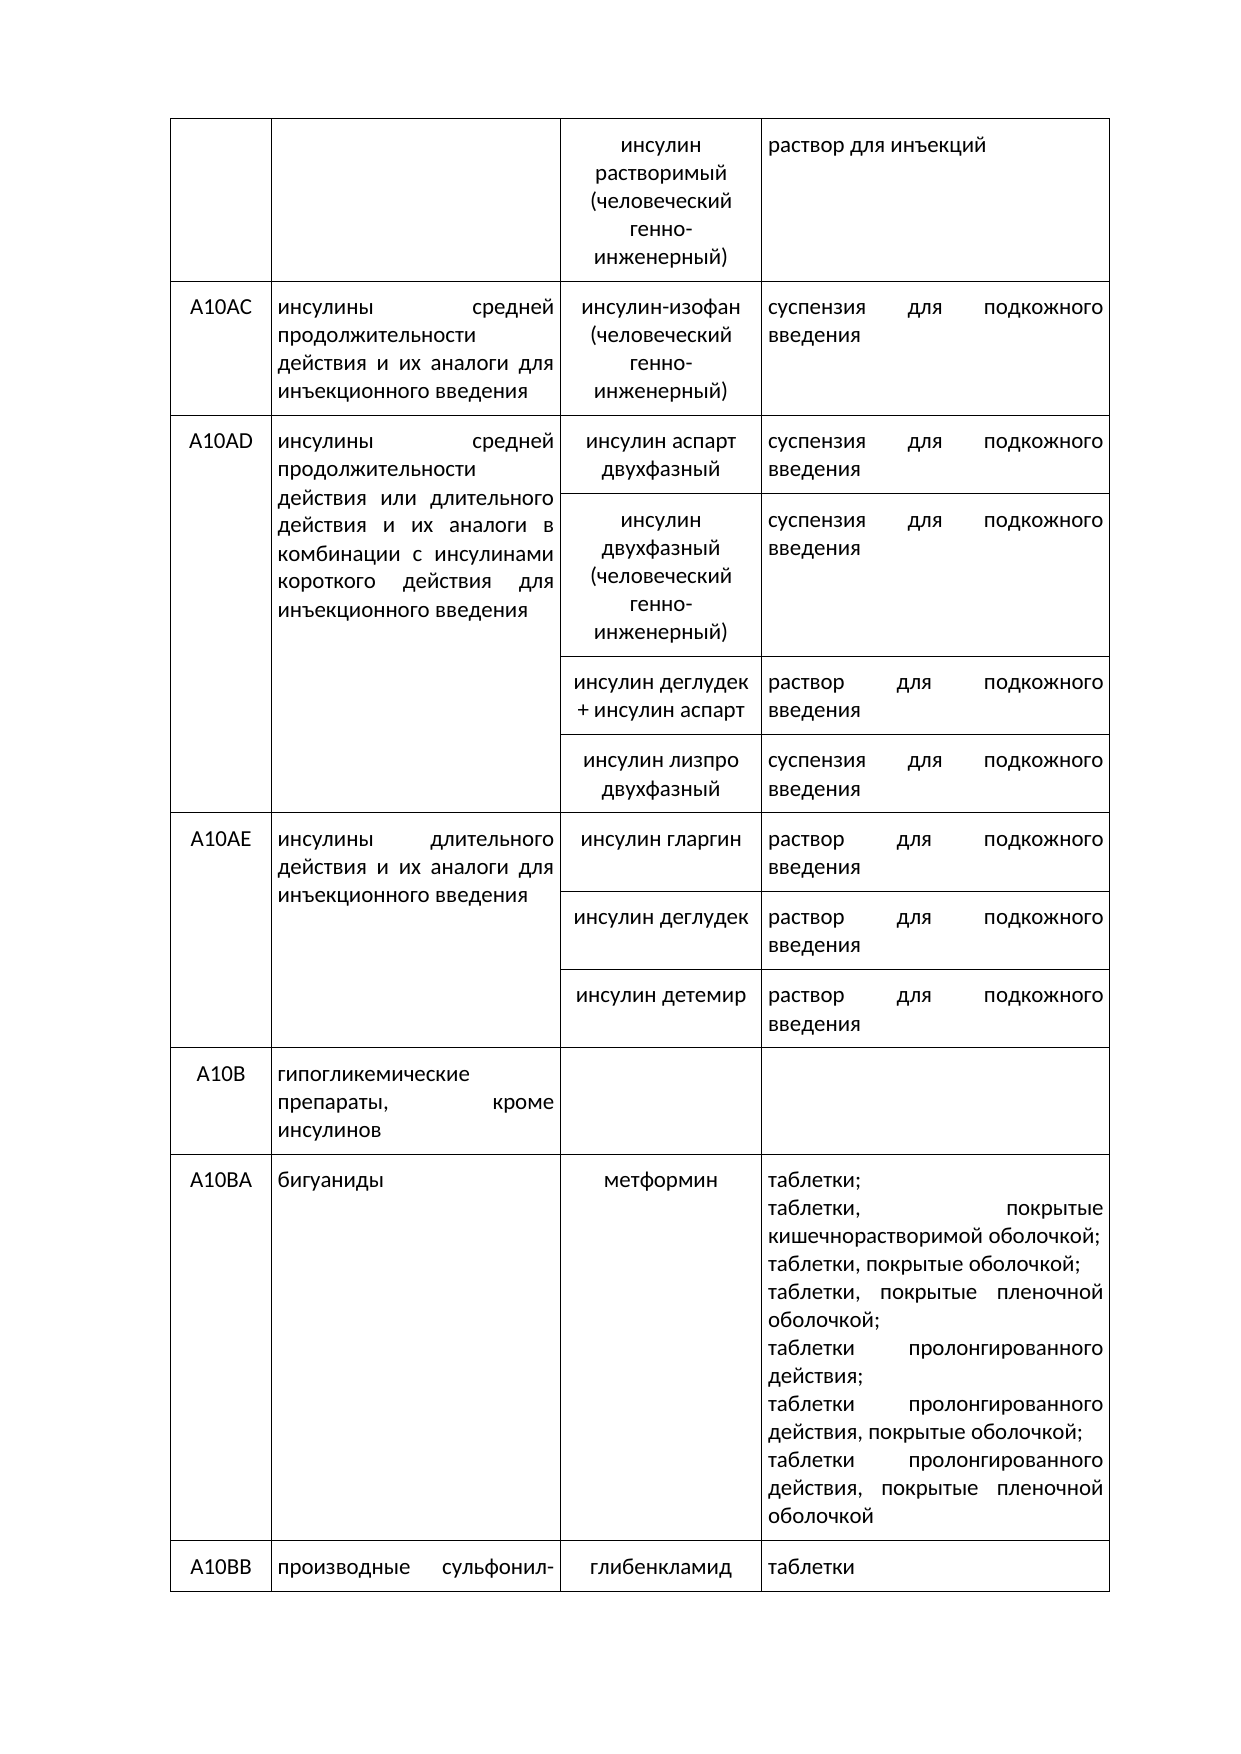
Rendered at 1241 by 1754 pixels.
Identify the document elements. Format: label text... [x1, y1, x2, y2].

table_cell суспензия для подкожного введения [762, 494, 1109, 656]
table_cell инсулин деглудек [561, 892, 761, 969]
table_cell раствор для подкожного введения [762, 970, 1109, 1047]
table_cell [561, 1048, 761, 1154]
table_cell суспензия для подкожного введения [762, 735, 1109, 812]
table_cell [272, 1541, 560, 1591]
table_cell инсулины длительного действия и их аналоги для инъекционного введения [272, 813, 560, 1047]
table_cell раствор для подкожного введения [762, 657, 1109, 734]
table_cell инсулин лизпро двухфазный [561, 735, 761, 812]
table_cell раствор для подкожного введения [762, 892, 1109, 969]
table_cell инсулины средней продолжительности действия или длительного действия и их аналоги в комбинации с инсулинами короткого действия для инъекционного введения [272, 416, 560, 812]
table_cell таблетки [762, 1541, 1109, 1591]
table_cell A10BA [171, 1155, 271, 1540]
table_cell суспензия для подкожного введения [762, 416, 1109, 493]
table_cell таблетки; таблетки, покрытые кишечнорастворимой оболочкой; таблетки, покрытые оболочкой; таблетки, покрытые пленочной оболочкой; таблетки пролонгированного действия; таблетки пролонгированного действия, покрытые оболочкой; таблетки пролонгированного действия, покрытые пленочной оболочкой [762, 1155, 1109, 1540]
table_cell A10BB [171, 1541, 271, 1591]
table_cell раствор для инъекций [762, 119, 1109, 281]
table_cell A10AC [171, 282, 271, 415]
table_cell глибенкламид [561, 1541, 761, 1591]
table_cell инсулин аспарт двухфазный [561, 416, 761, 493]
table_cell инсулин деглудек + инсулин аспарт [561, 657, 761, 734]
table_cell инсулин детемир [561, 970, 761, 1047]
table_cell инсулин двухфазный (человеческий генно-инженерный) [561, 494, 761, 656]
table_cell A10AD [171, 416, 271, 812]
table_cell раствор для подкожного введения [762, 813, 1109, 891]
table_cell суспензия для подкожного введения [762, 282, 1109, 415]
table_cell A10B [171, 1048, 271, 1154]
table_cell бигуаниды [272, 1155, 560, 1540]
table_cell гипогликемические препараты, кроме инсулинов [272, 1048, 560, 1154]
table_cell A10AE [171, 813, 271, 1047]
table_cell [762, 1048, 1109, 1154]
table_cell инсулин растворимый (человеческий генно-инженерный) [561, 119, 761, 281]
table_cell инсулин-изофан (человеческий генно-инженерный) [561, 282, 761, 415]
table_cell инсулины средней продолжительности действия и их аналоги для инъекционного введения [272, 282, 560, 415]
table_cell метформин [561, 1155, 761, 1540]
table_cell инсулин гларгин [561, 813, 761, 891]
